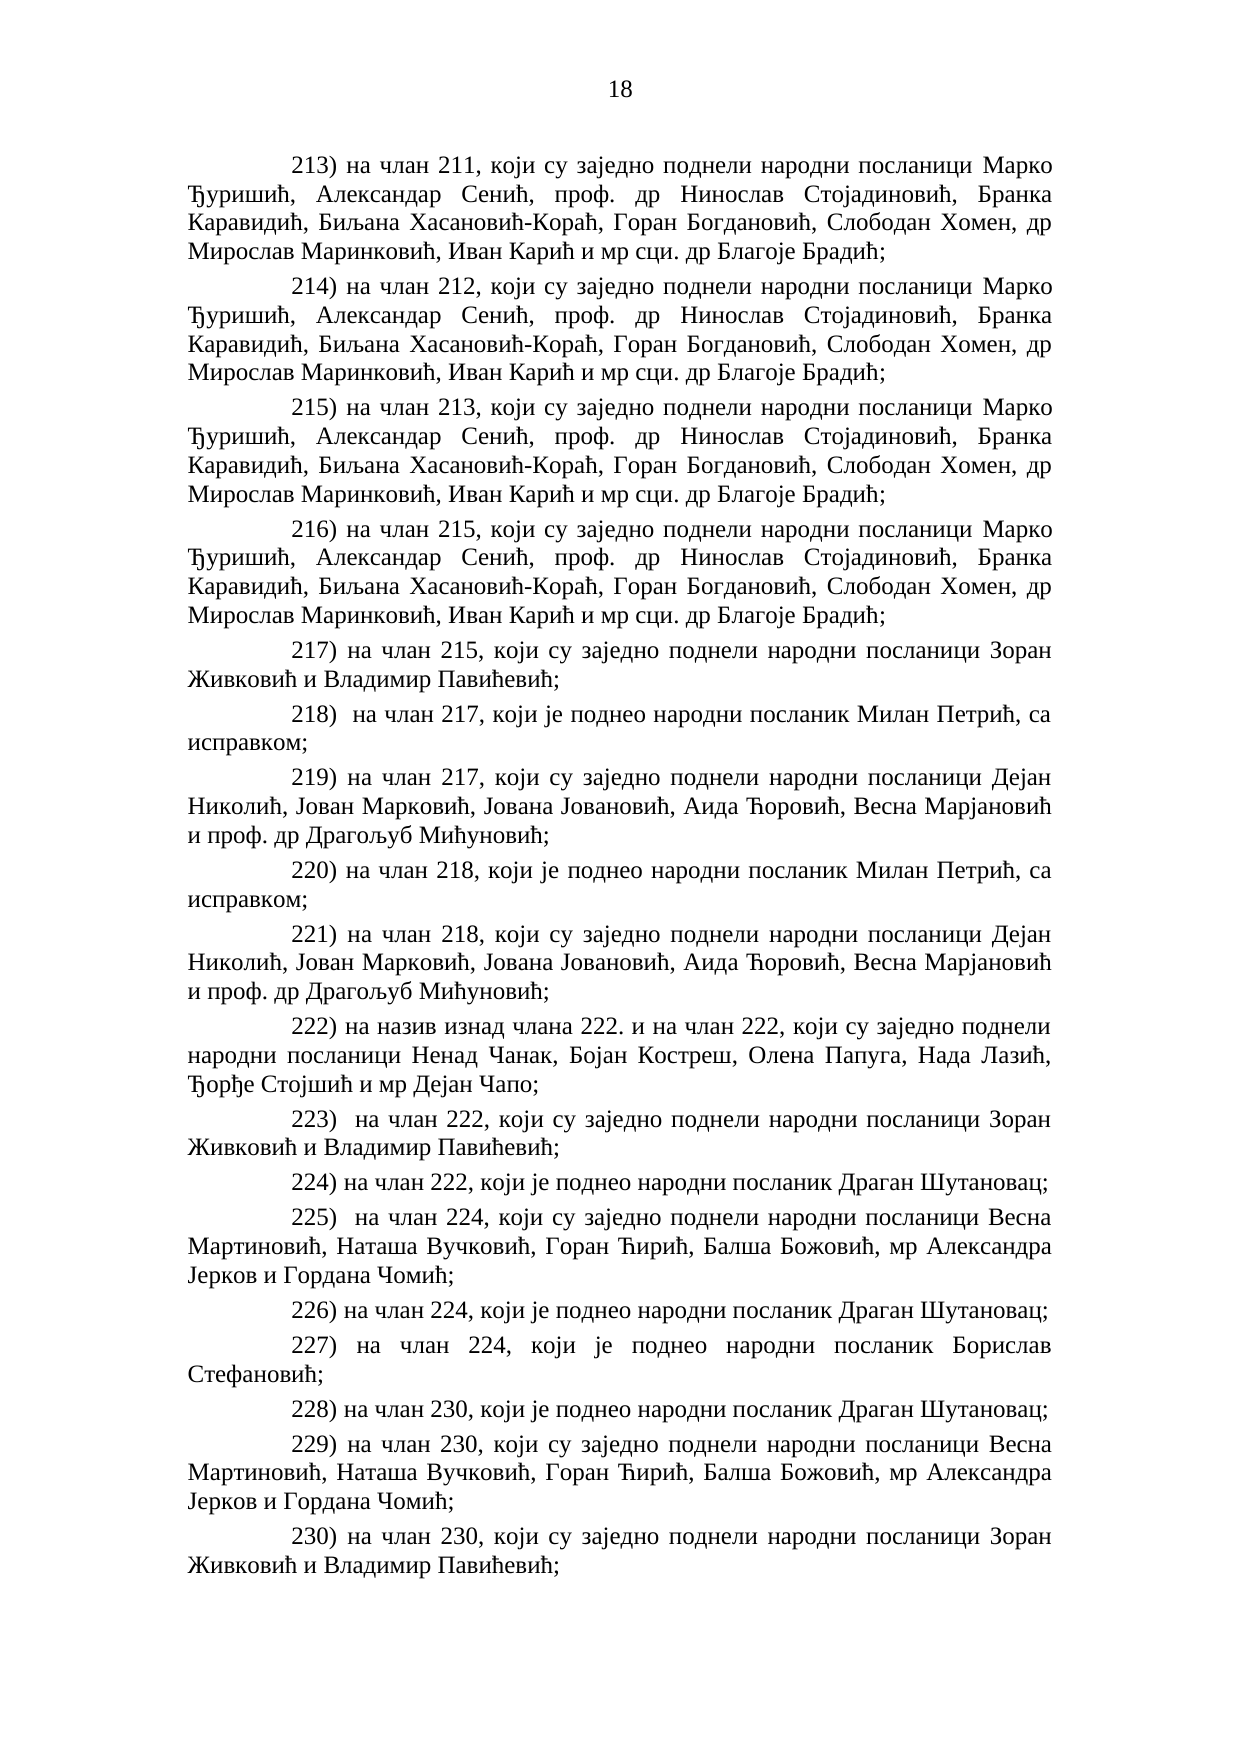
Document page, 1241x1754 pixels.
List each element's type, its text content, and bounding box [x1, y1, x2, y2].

list на члан 230, који су заједно поднели народни посланици Зоран Живковић и Владимир Павићевић; [187, 1521, 1053, 1579]
list на члан 224, који су заједно поднели народни посланици Весна Мартиновић, Наташа Вучковић, Горан Ћирић, Балша Божовић, мр Александра Јерков и Гордана Чомић; [187, 1202, 1053, 1289]
list на члан 215, који су заједно поднели народни посланици Зоран Живковић и Владимир Павићевић; [187, 635, 1053, 692]
list на члан 222, који су заједно поднели народни посланици Зоран Живковић и Владимир Павићевић; [187, 1104, 1053, 1161]
list на члан 230, који су заједно поднели народни посланици Весна Мартиновић, Наташа Вучковић, Горан Ћирић, Балша Божовић, мр Александра Јерков и Гордана Чомић; [187, 1429, 1053, 1515]
list на члан 218, који је поднео народни посланик Милан Петрић, са исправком; [187, 855, 1053, 912]
list на члан 217, који је поднео народни посланик Милан Петрић, са исправком; [187, 699, 1053, 756]
list на члан 230, који је поднео народни посланик Драган Шутановац; [187, 1394, 1053, 1422]
list на члан 224, који је поднео народни посланик Борислав Стефановић; [187, 1330, 1053, 1387]
list на члан 213, који су заједно поднели народни посланици Марко Ђуришић, Александар Сенић, проф. др Нинослав Стојадиновић, Бранка Каравидић, Биљана Хасановић-Кораћ, Горан Богдановић, Слободан Хомен, др Мирослав Маринковић, Иван Карић и мр сци. др Благоје Брадић; [187, 392, 1053, 507]
list на члан 215, који су заједно поднели народни посланици Марко Ђуришић, Александар Сенић, проф. др Нинослав Стојадиновић, Бранка Каравидић, Биљана Хасановић-Кораћ, Горан Богдановић, Слободан Хомен, др Мирослав Маринковић, Иван Карић и мр сци. др Благоје Брадић; [187, 514, 1053, 629]
list на члан 224, који је поднео народни посланик Драган Шутановац; [187, 1295, 1053, 1324]
list на члан 212, који су заједно поднели народни посланици Марко Ђуришић, Александар Сенић, проф. др Нинослав Стојадиновић, Бранка Каравидић, Биљана Хасановић-Кораћ, Горан Богдановић, Слободан Хомен, др Мирослав Маринковић, Иван Карић и мр сци. др Благоје Брадић; [187, 271, 1053, 386]
list на члан 217, који су заједно поднели народни посланици Дејан Николић, Јован Марковић, Јована Јовановић, Аида Ћоровић, Весна Марјановић и проф. др Драгољуб Мићуновић; [187, 762, 1053, 849]
list на члан 218, који су заједно поднели народни посланици Дејан Николић, Јован Марковић, Јована Јовановић, Аида Ћоровић, Весна Марјановић и проф. др Драгољуб Мићуновић; [187, 919, 1053, 1005]
list на члан 211, који су заједно поднели народни посланици Марко Ђуришић, Александар Сенић, проф. др Нинослав Стојадиновић, Бранка Каравидић, Биљана Хасановић-Кораћ, Горан Богдановић, Слободан Хомен, др Мирослав Маринковић, Иван Карић и мр сци. др Благоје Брадић; [187, 150, 1053, 265]
list на члан 222, који је поднео народни посланик Драган Шутановац; [187, 1167, 1053, 1196]
list на назив изнад члана 222. и на члан 222, који су заједно поднели народни посланици Ненад Чанак, Бојан Костреш, Олена Папуга, Нада Лазић, Ђорђе Стојшић и мр Дејан Чапо; [187, 1011, 1053, 1097]
